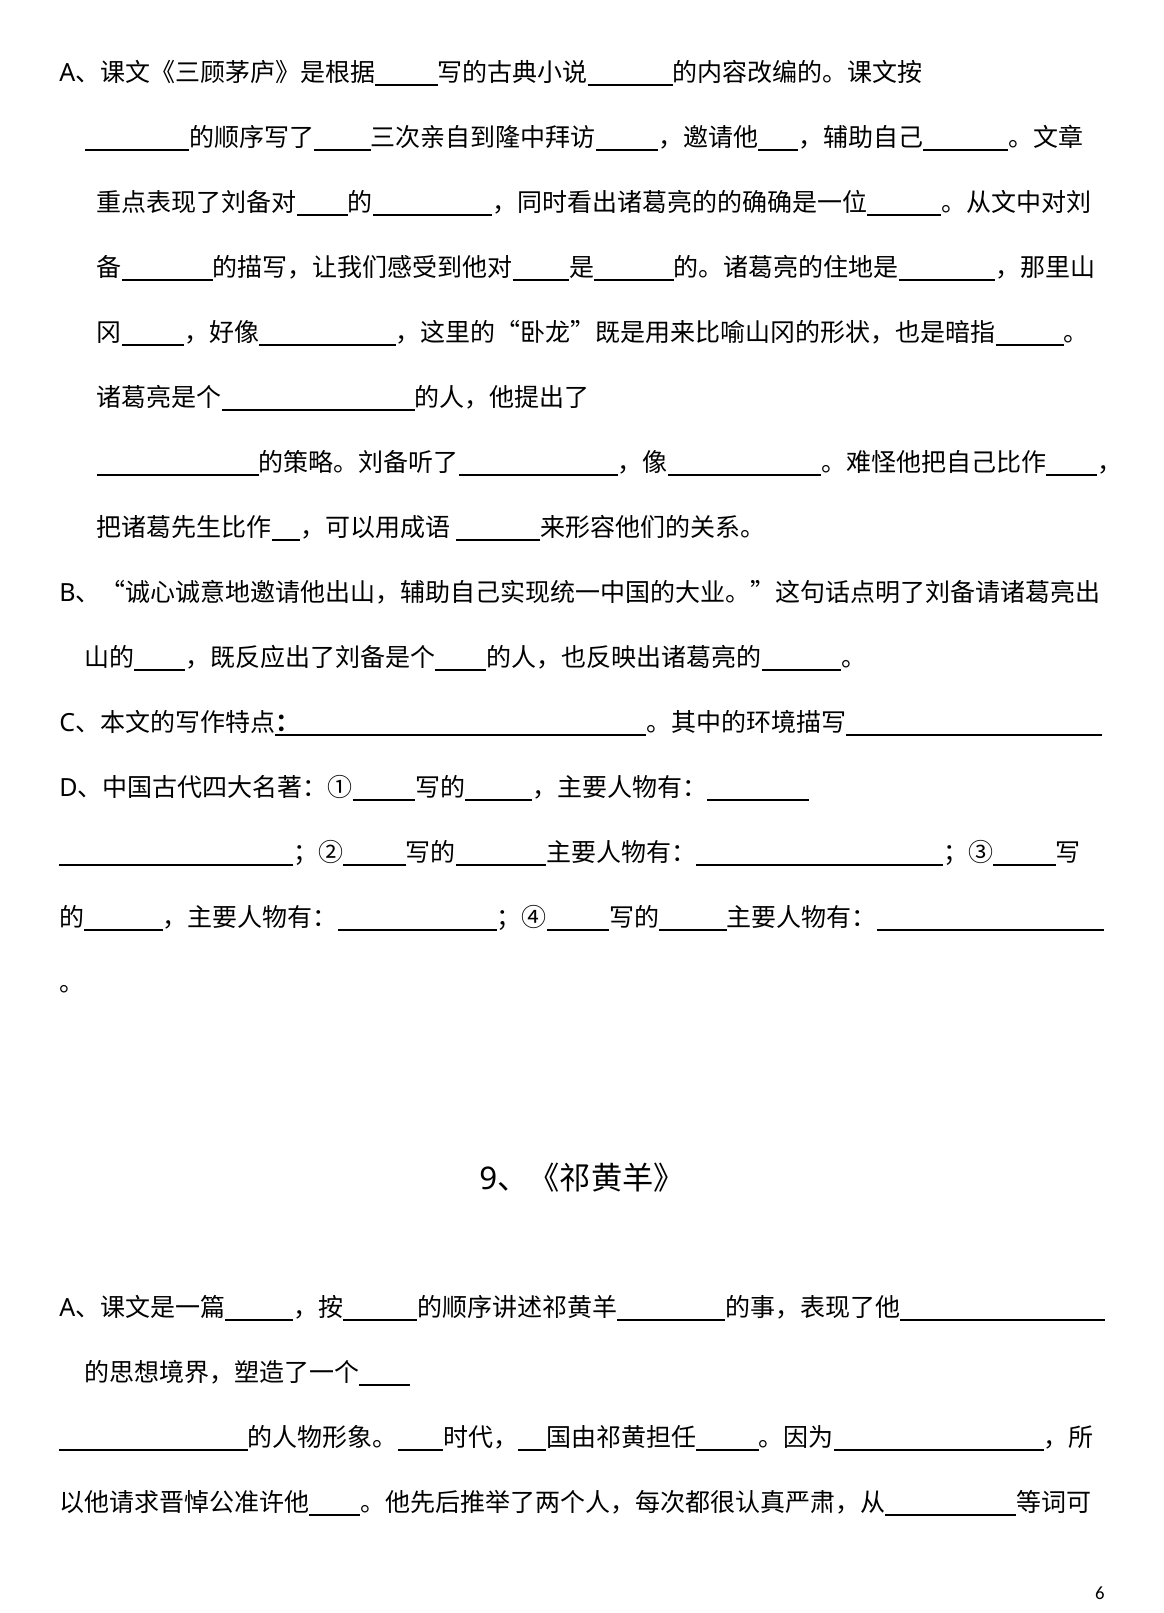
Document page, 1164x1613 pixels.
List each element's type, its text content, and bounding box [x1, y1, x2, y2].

text ；② 写的 主要人物有： ；③ 写的 ，主要人物有： ；④ 写的 主要人物有： 。 [59, 818, 1104, 1013]
text 的策略。刘备听了 ，像 。难怪他把自己比作 ，把诸葛先生比作 ，可以用成语 来形容他们的关系。 [96, 428, 1104, 558]
text D、中国古代四大名著：① 写的 ，主要人物有： [59, 753, 1104, 818]
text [59, 1403, 1104, 1533]
text B、“诚心诚意地邀请他出山，辅助自己实现统一中国的大业。”这句话点明了刘备请诸葛亮出山的 ，既反应出了刘备是个 的人，也反映出诸葛亮的 。 [59, 558, 1104, 688]
text A、课文《三顾茅庐》是根据 写的古典小说 的内容改编的。课文按 [59, 38, 1104, 103]
text 9、《祁黄羊》 [59, 1143, 1104, 1208]
text 的顺序写了 三次亲自到隆中拜访 ，邀请他 ，辅助自己 。文章重点表现了刘备对 的 ，同时看出诸葛亮的的确确是一位 。从文中对刘备 的描写，让我们感受到他对 是 的。诸葛亮的住地是 ，那里山冈 ，好像 ，这里的“卧龙”既是用来比喻山冈的形状，也是暗指 。诸葛亮是个 的人，他提出了 [59, 103, 1104, 428]
text A、课文是一篇 ，按 的顺序讲述祁黄羊 的事，表现了他 的思想境界，塑造了一个 [59, 1273, 1104, 1403]
text C、本文的写作特点： 。其中的环境描写 [59, 688, 1104, 753]
